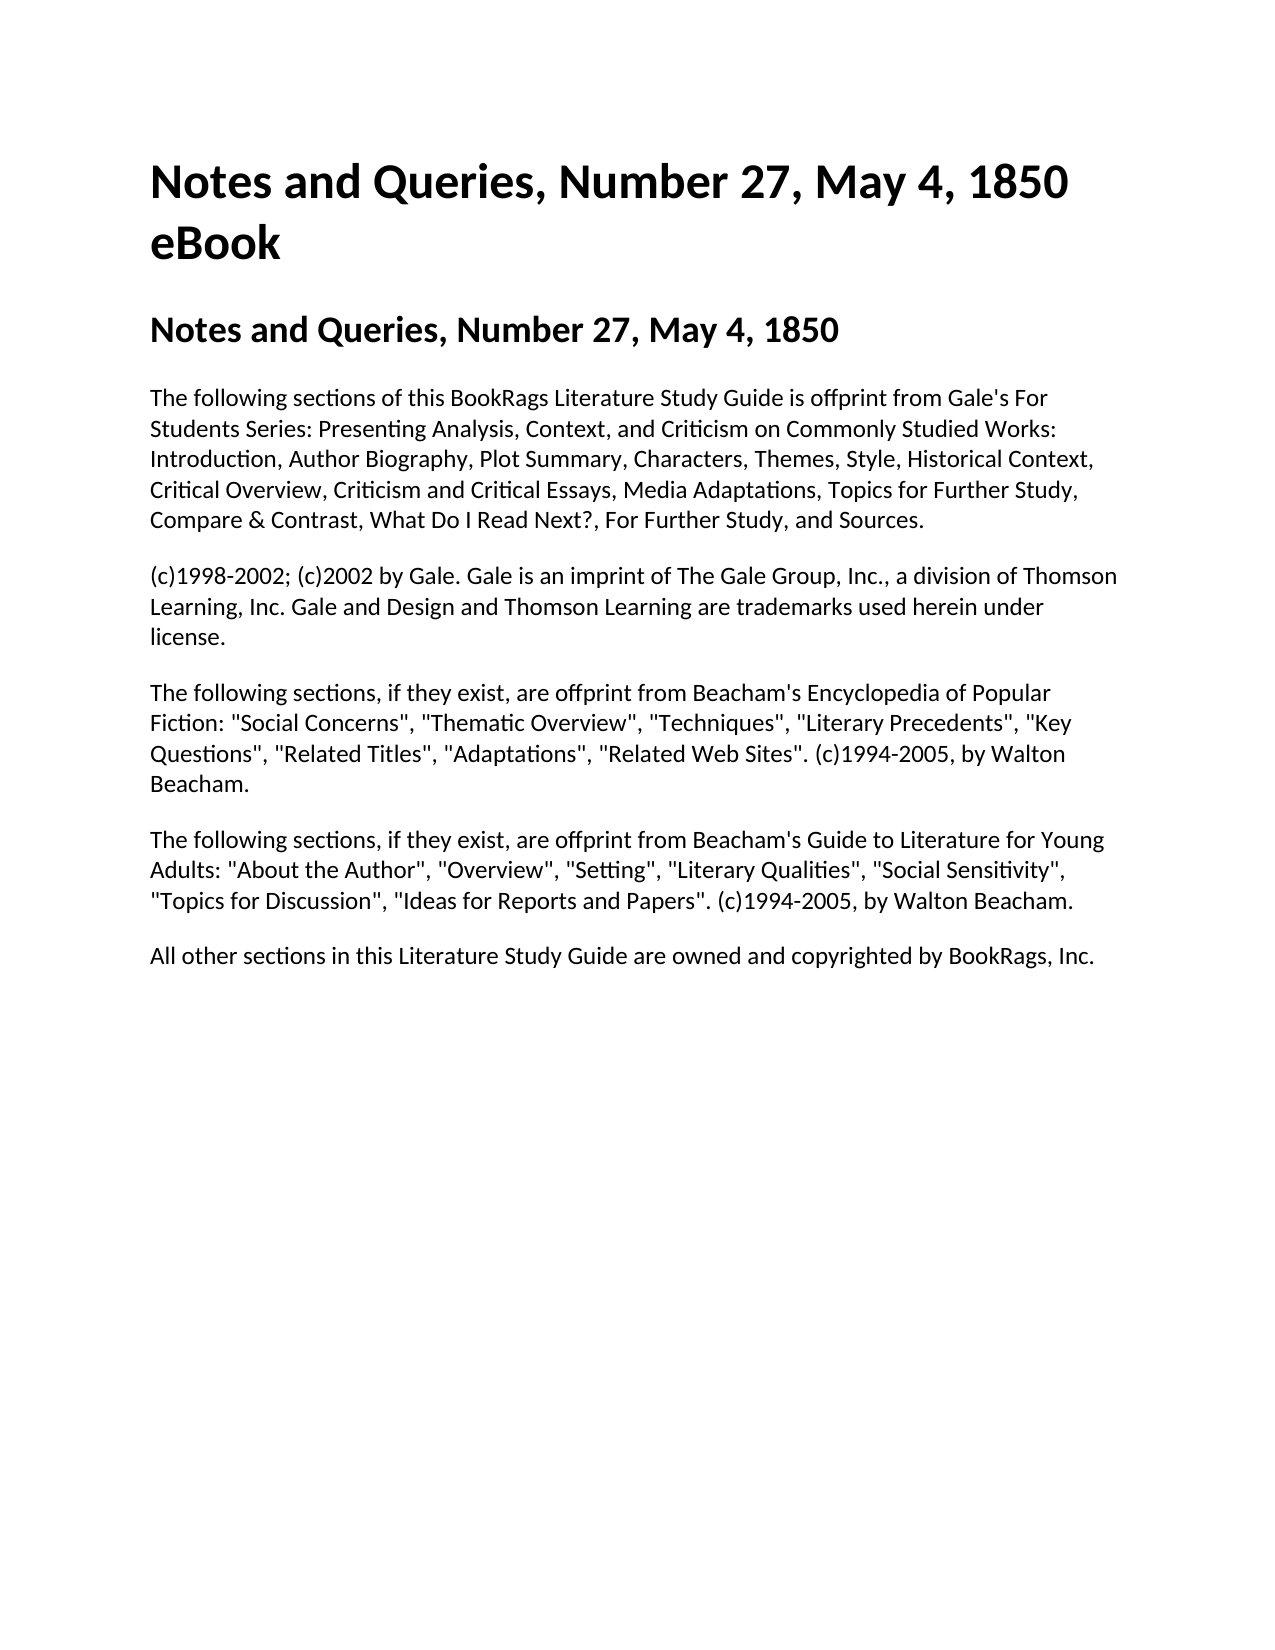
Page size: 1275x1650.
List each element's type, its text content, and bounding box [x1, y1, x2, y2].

text All other sections in this Literature Study Guide are owned and copyrighted by BookRags, Inc. [150, 940, 1125, 971]
text The following sections, if they exist, are offprint from Beacham's Encyclopedia of Popular Fiction: "Social Concerns", "Thematic Overview", "Techniques", "Literary Precedents", "Key Questions", "Related Titles", "Adaptations", "Related Web Sites". (c)1994-2005, by Walton Beacham. [150, 677, 1125, 799]
text (c)1998-2002; (c)2002 by Gale. Gale is an imprint of The Gale Group, Inc., a division of Thomson Learning, Inc. Gale and Design and Thomson Learning are trademarks used herein under license. [150, 560, 1125, 652]
text The following sections of this BookRags Literature Study Guide is offprint from Gale's For Students Series: Presenting Analysis, Context, and Criticism on Commonly Studied Works: Introduction, Author Biography, Plot Summary, Characters, Themes, Style, Historical Context, Critical Overview, Criticism and Critical Essays, Media Adaptations, Topics for Further Study, Compare & Contrast, What Do I Read Next?, For Further Study, and Sources. [150, 383, 1125, 535]
text Notes and Queries, Number 27, May 4, 1850 eBook [150, 150, 1125, 272]
text The following sections, if they exist, are offprint from Beacham's Guide to Literature for Young Adults: "About the Author", "Overview", "Setting", "Literary Qualities", "Social Sensitivity", "Topics for Discussion", "Ideas for Reports and Papers". (c)1994-2005, by Walton Beacham. [150, 824, 1125, 915]
text Notes and Queries, Number 27, May 4, 1850 [150, 306, 1125, 351]
